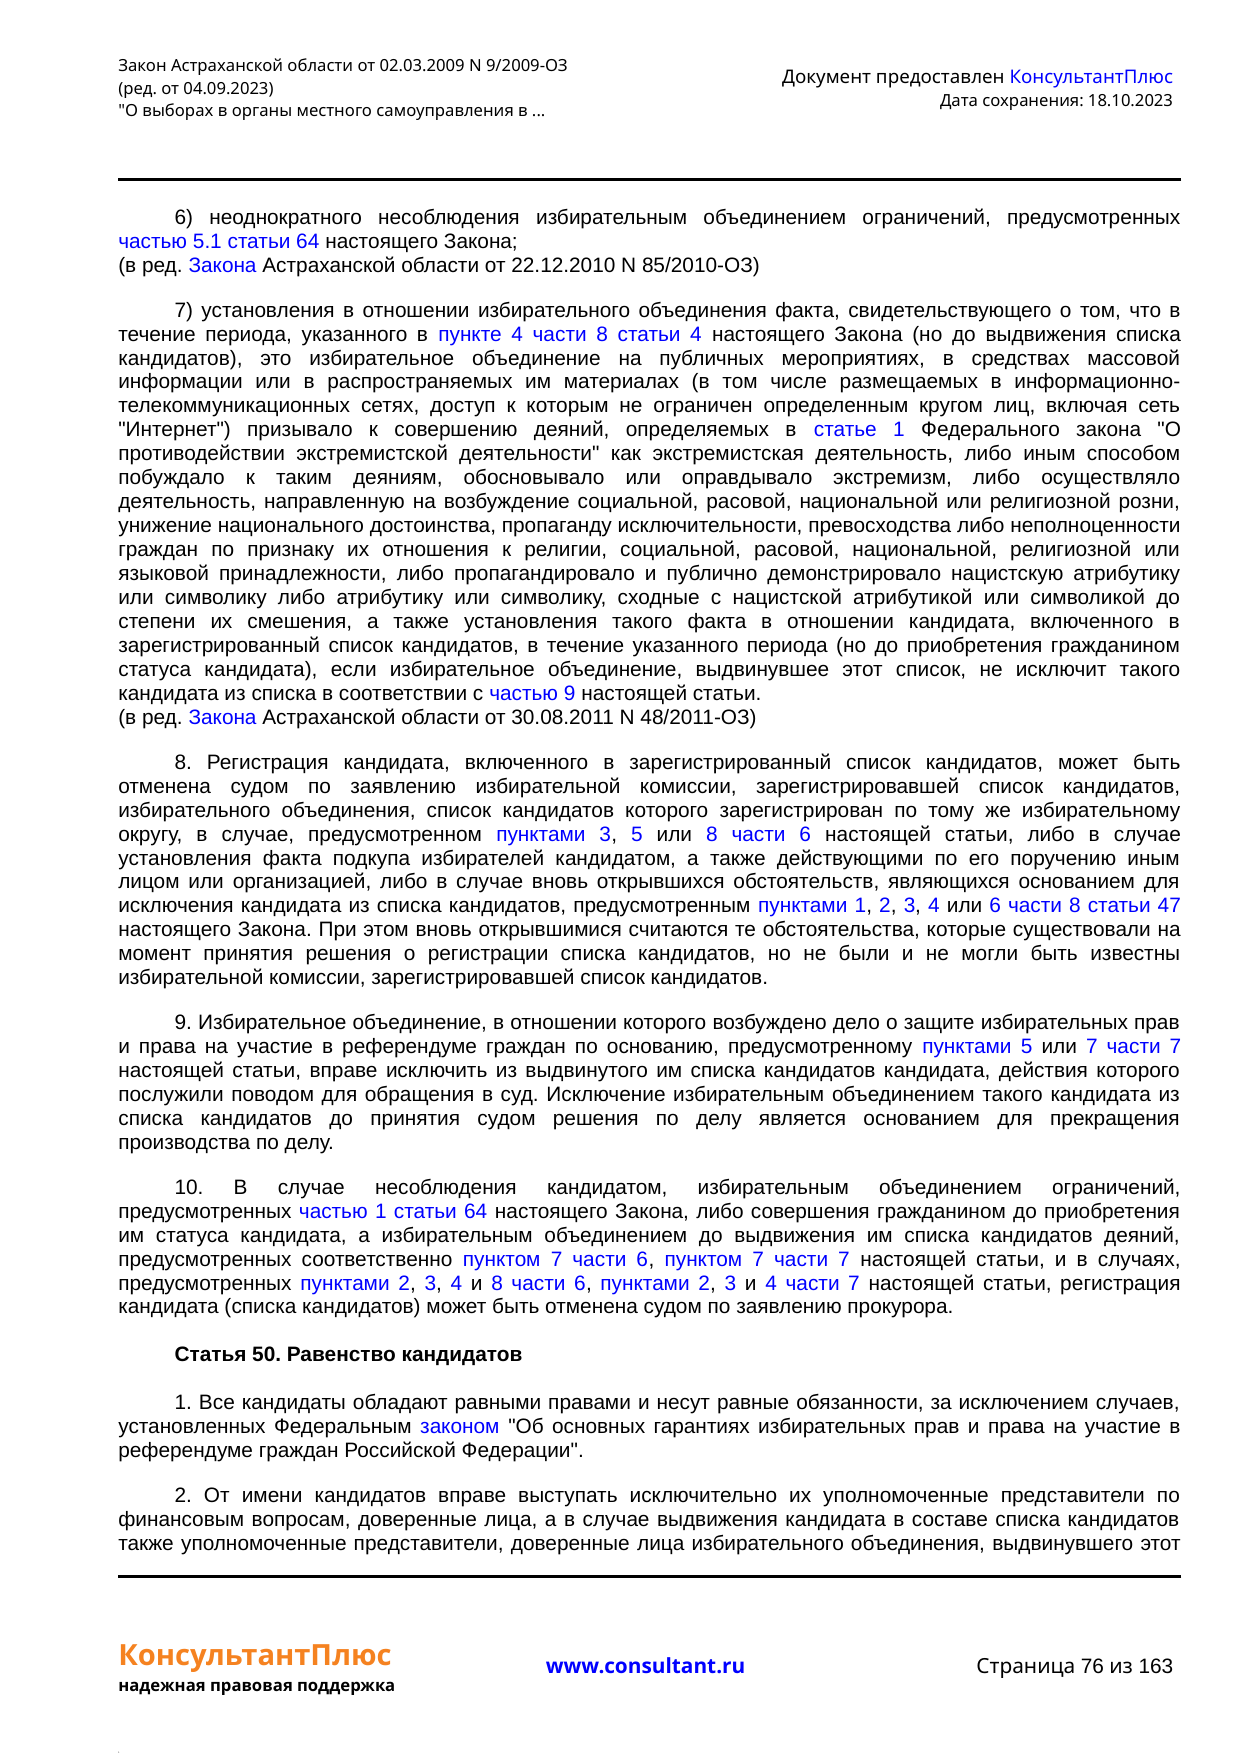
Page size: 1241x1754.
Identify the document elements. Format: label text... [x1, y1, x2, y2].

text 10. В случае несоблюдения кандидатом, избирательным объединением ограничений, предусмотренных частью 1 статьи 64 настоящего Закона, либо совершения гражданином до приобретения им статуса кандидата, а избирательным объединением до выдвижения им списка кандидатов деяний, предусмотренных соответственно пунктом 7 части 6, пунктом 7 части 7 настоящей статьи, и в случаях, предусмотренных пунктами 2, 3, 4 и 8 части 6, пунктами 2, 3 и 4 части 7 настоящей статьи, регистрация кандидата (списка кандидатов) может быть отменена судом по заявлению прокурора. [118, 1174, 1181, 1318]
text 6) неоднократного несоблюдения избирательным объединением ограничений, предусмотренных частью 5.1 статьи 64 настоящего Закона; [118, 205, 1181, 253]
text (в ред. Закона Астраханской области от 30.08.2011 N 48/2011-ОЗ) [118, 705, 1181, 729]
text 8. Регистрация кандидата, включенного в зарегистрированный список кандидатов, может быть отменена судом по заявлению избирательной комиссии, зарегистрировавшей список кандидатов, избирательного объединения, список кандидатов которого зарегистрирован по тому же избирательному округу, в случае, предусмотренном пунктами 3, 5 или 8 части 6 настоящей статьи, либо в случае установления факта подкупа избирателей кандидатом, а также действующими по его поручению иным лицом или организацией, либо в случае вновь открывшихся обстоятельств, являющихся основанием для исключения кандидата из списка кандидатов, предусмотренным пунктами 1, 2, 3, 4 или 6 части 8 статьи 47 настоящего Закона. При этом вновь открывшимися считаются те обстоятельства, которые существовали на момент принятия решения о регистрации списка кандидатов, но не были и не могли быть известны избирательной комиссии, зарегистрировавшей список кандидатов. [118, 749, 1181, 989]
text 7) установления в отношении избирательного объединения факта, свидетельствующего о том, что в течение периода, указанного в пункте 4 части 8 статьи 4 настоящего Закона (но до выдвижения списка кандидатов), это избирательное объединение на публичных мероприятиях, в средствах массовой информации или в распространяемых им материалах (в том числе размещаемых в информационно-телекоммуникационных сетях, доступ к которым не ограничен определенным кругом лиц, включая сеть "Интернет") призывало к совершению деяний, определяемых в статье 1 Федерального закона "О противодействии экстремистской деятельности" как экстремистская деятельность, либо иным способом побуждало к таким деяниям, обосновывало или оправдывало экстремизм, либо осуществляло деятельность, направленную на возбуждение социальной, расовой, национальной или религиозной розни, унижение национального достоинства, пропаганду исключительности, превосходства либо неполноценности граждан по признаку их отношения к религии, социальной, расовой, национальной, религиозной или языковой принадлежности, либо пропагандировало и публично демонстрировало нацистскую атрибутику или символику либо атрибутику или символику, сходные с нацистской атрибутикой или символикой до степени их смешения, а также установления такого факта в отношении кандидата, включенного в зарегистрированный список кандидатов, в течение указанного периода (но до приобретения гражданином статуса кандидата), если избирательное объединение, выдвинувшее этот список, не исключит такого кандидата из списка в соответствии с частью 9 настоящей статьи. [118, 297, 1181, 705]
text 1. Все кандидаты обладают равными правами и несут равные обязанности, за исключением случаев, установленных Федеральным законом "Об основных гарантиях избирательных прав и права на участие в референдуме граждан Российской Федерации". [118, 1390, 1181, 1462]
text (в ред. Закона Астраханской области от 22.12.2010 N 85/2010-ОЗ) [118, 253, 1181, 277]
text 9. Избирательное объединение, в отношении которого возбуждено дело о защите избирательных прав и права на участие в референдуме граждан по основанию, предусмотренному пунктами 5 или 7 части 7 настоящей статьи, вправе исключить из выдвинутого им списка кандидатов кандидата, действия которого послужили поводом для обращения в суд. Исключение избирательным объединением такого кандидата из списка кандидатов до принятия судом решения по делу является основанием для прекращения производства по делу. [118, 1010, 1181, 1154]
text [118, 1483, 1181, 1555]
title Статья 50. Равенство кандидатов [118, 1342, 1181, 1366]
